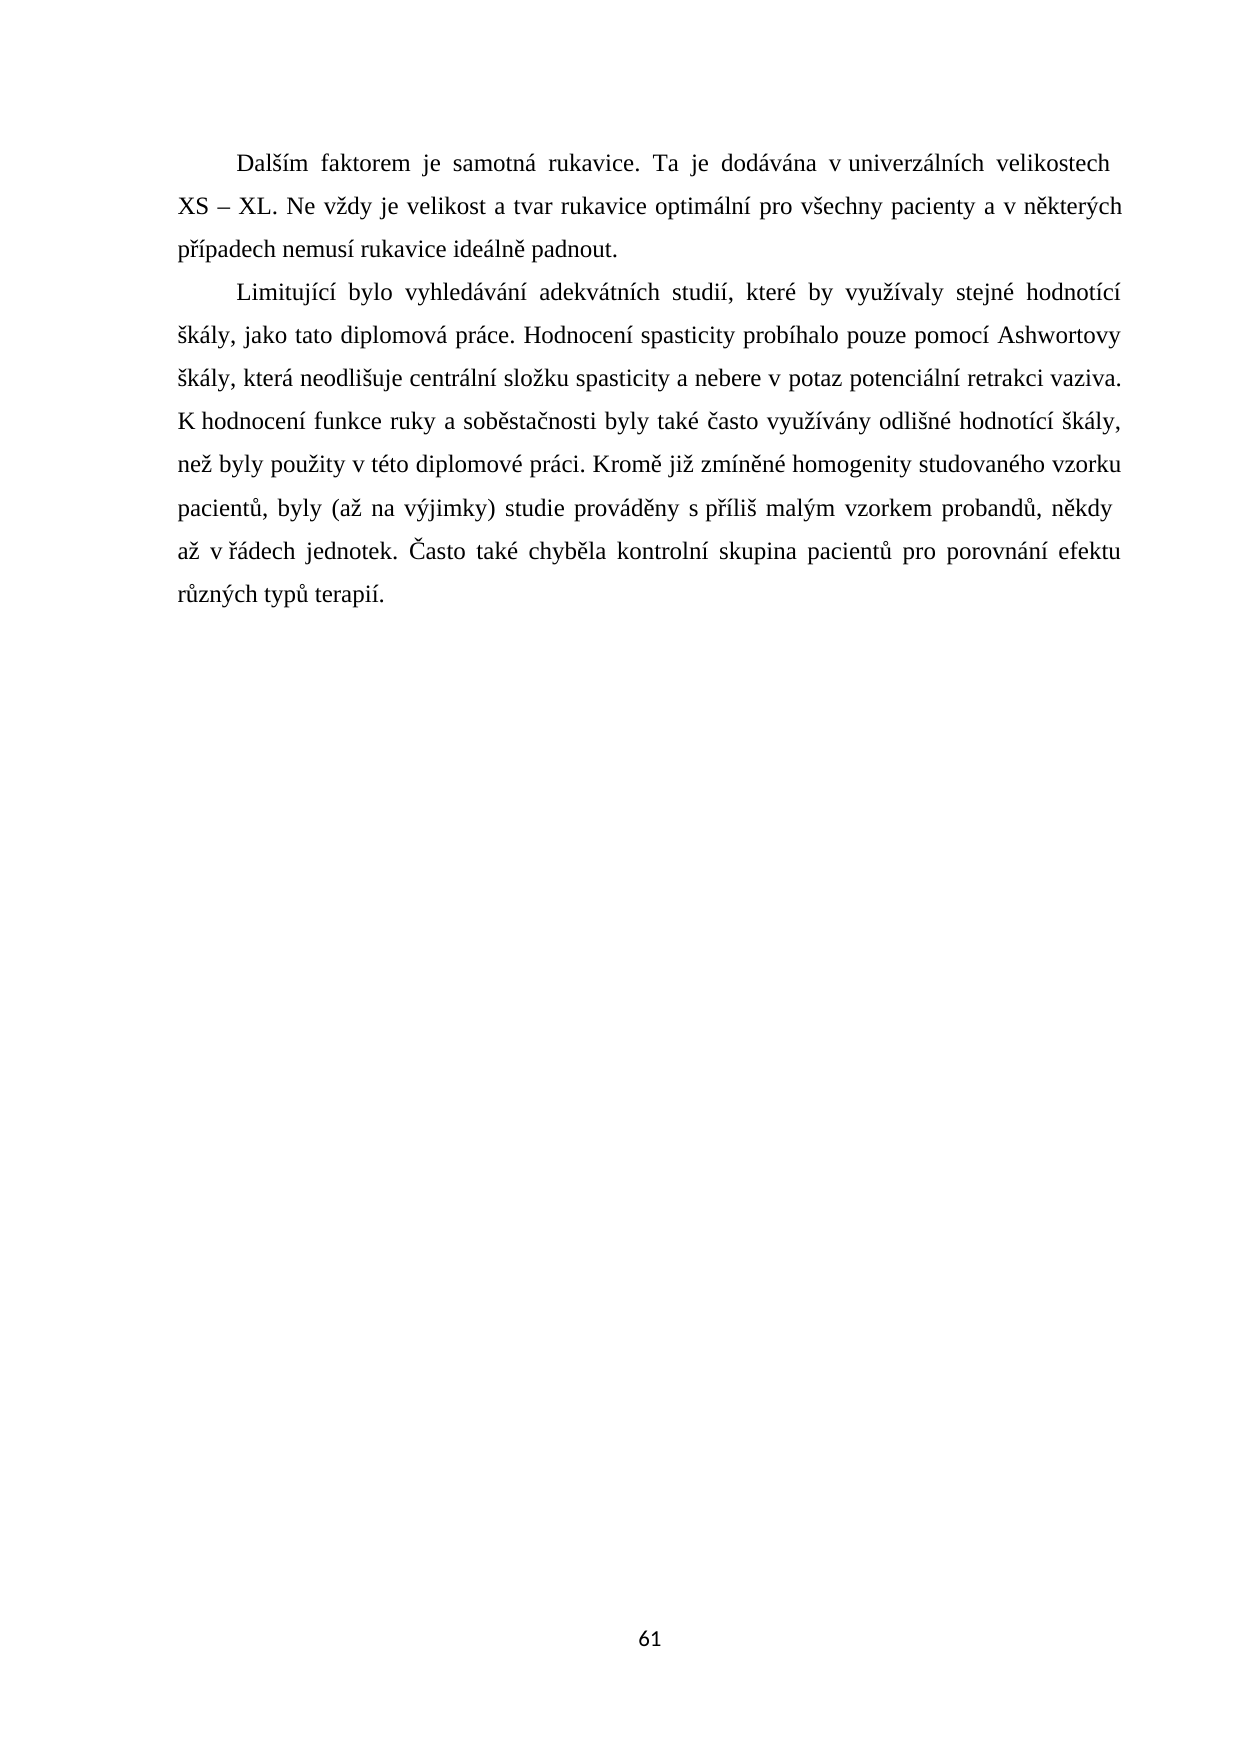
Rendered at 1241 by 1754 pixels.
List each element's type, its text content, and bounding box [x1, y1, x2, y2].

text Dalším faktorem je samotná rukavice. Ta je dodávána v univerzálních velikostech XS – XL. Ne vždy je velikost a tvar rukavice optimální pro všechny pacienty a v některých případech nemusí rukavice ideálně padnout. [177, 148, 1122, 263]
text Limitující bylo vyhledávání adekvátních studií, které by využívaly stejné hodnotící škály, jako tato diplomová práce. Hodnocení spasticity probíhalo pouze pomocí Ashwortovy škály, která neodlišuje centrální složku spasticity a nebere v potaz potenciální retrakci vaziva. K hodnocení funkce ruky a soběstačnosti byly také často využívány odlišné hodnotící škály, než byly použity v této diplomové práci. Kromě již zmíněné homogenity studovaného vzorku pacientů, byly (až na výjimky) studie prováděny s příliš malým vzorkem probandů, někdy až v řádech jednotek. Často také chyběla kontrolní skupina pacientů pro porovnání efektu různých typů terapií. [177, 277, 1122, 608]
